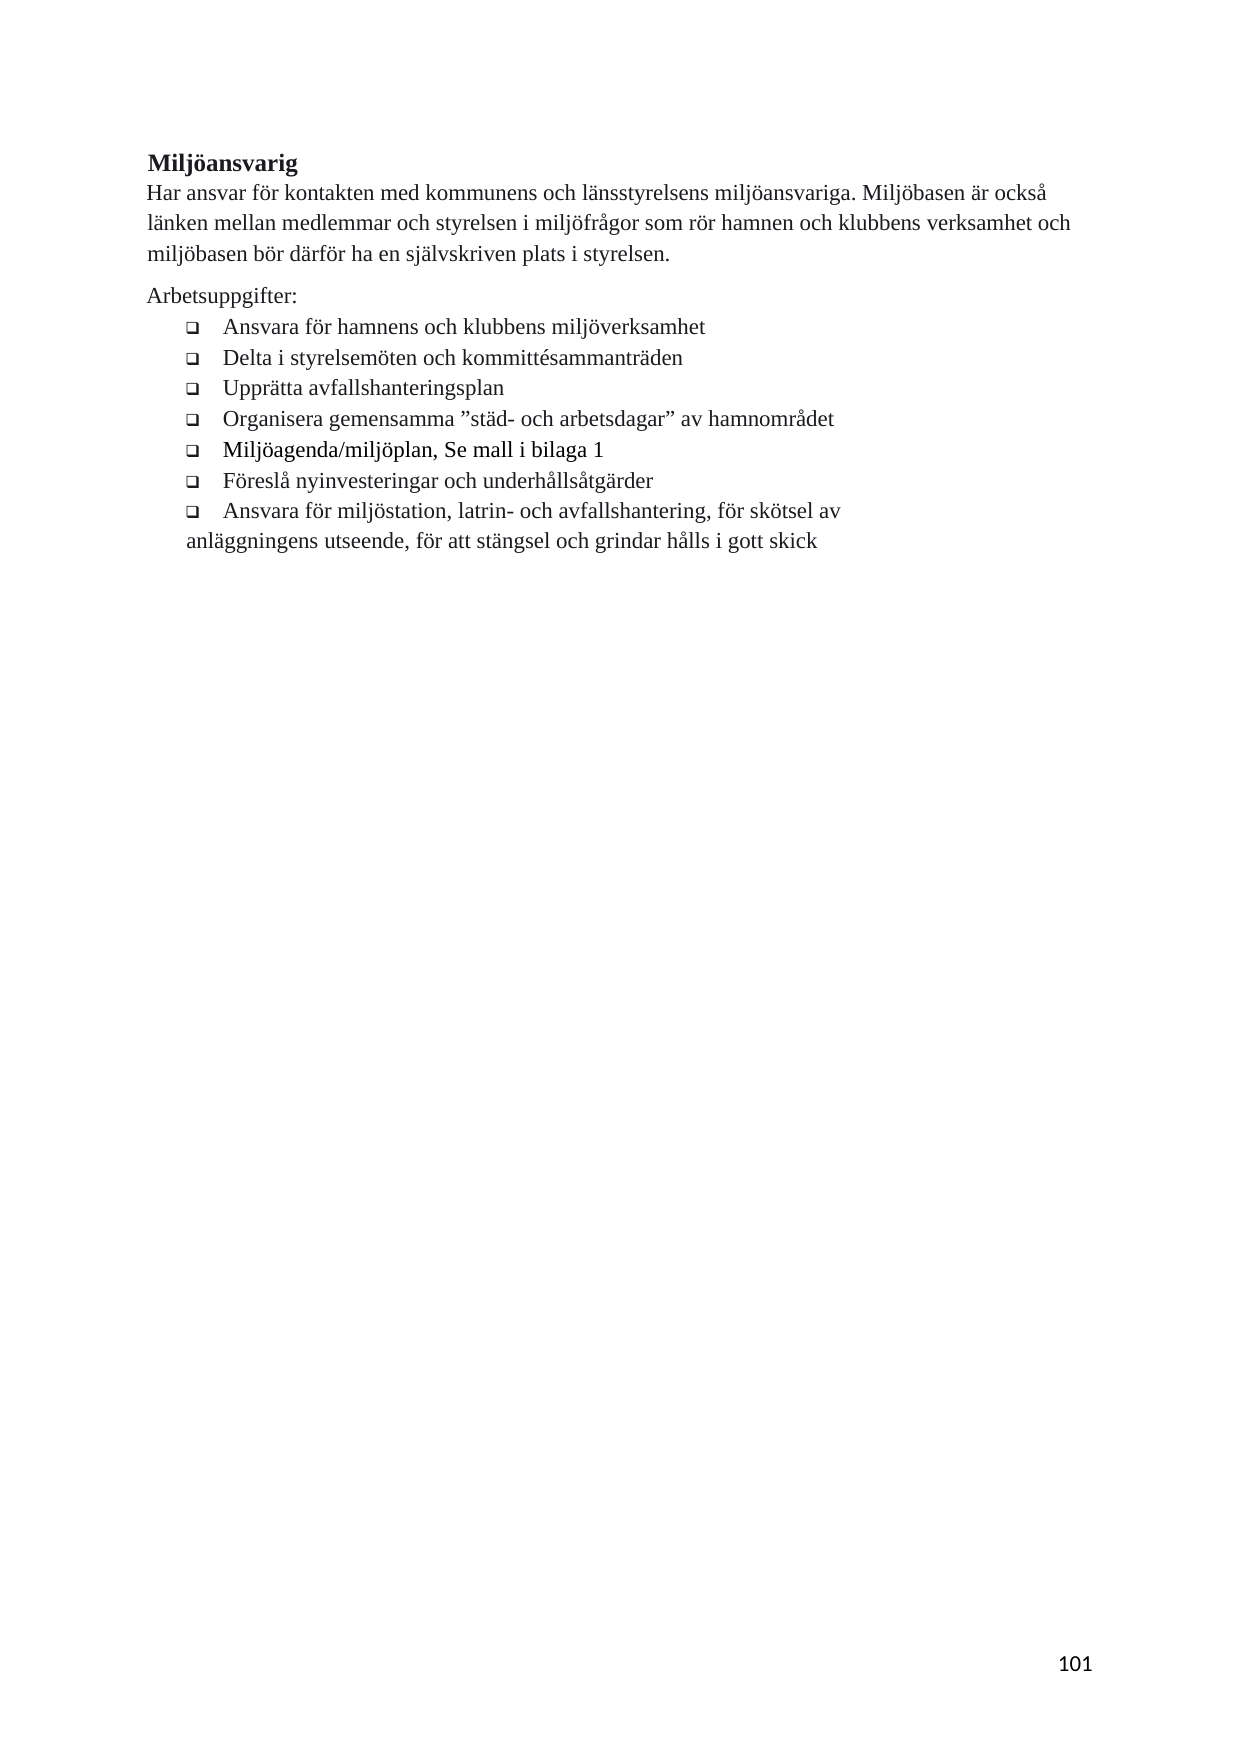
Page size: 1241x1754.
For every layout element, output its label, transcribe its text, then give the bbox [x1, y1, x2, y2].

list Föreslå nyinvesteringar och underhållsåtgärder [185, 467, 949, 493]
text Har ansvar för kontakten med kommunens och länsstyrelsens miljöansvariga. Miljöbasen är också länken mellan medlemmar och styrelsen i miljöfrågor som rör hamnen och klubbens verksamhet och miljöbasen bör därför ha en självskriven plats i styrelsen. [146, 179, 1088, 266]
list Delta i styrelsemöten och kommittésammanträden [185, 344, 949, 370]
list Organisera gemensamma ”städ- och arbetsdagar” av hamnområdet [185, 405, 949, 432]
list Ansvara för miljöstation, latrin- och avfallshantering, för skötsel av anläggningens utseende, för att stängsel och grindar hålls i gott skick [185, 497, 949, 554]
text Arbetsuppgifter: [146, 282, 1088, 309]
list Upprätta avfallshanteringsplan [185, 374, 949, 401]
text Miljöansvarig [148, 148, 1093, 176]
list Ansvara för hamnens och klubbens miljöverksamhet [185, 313, 949, 339]
list Miljöagenda/miljöplan, Se mall i bilaga 1 [185, 436, 949, 462]
